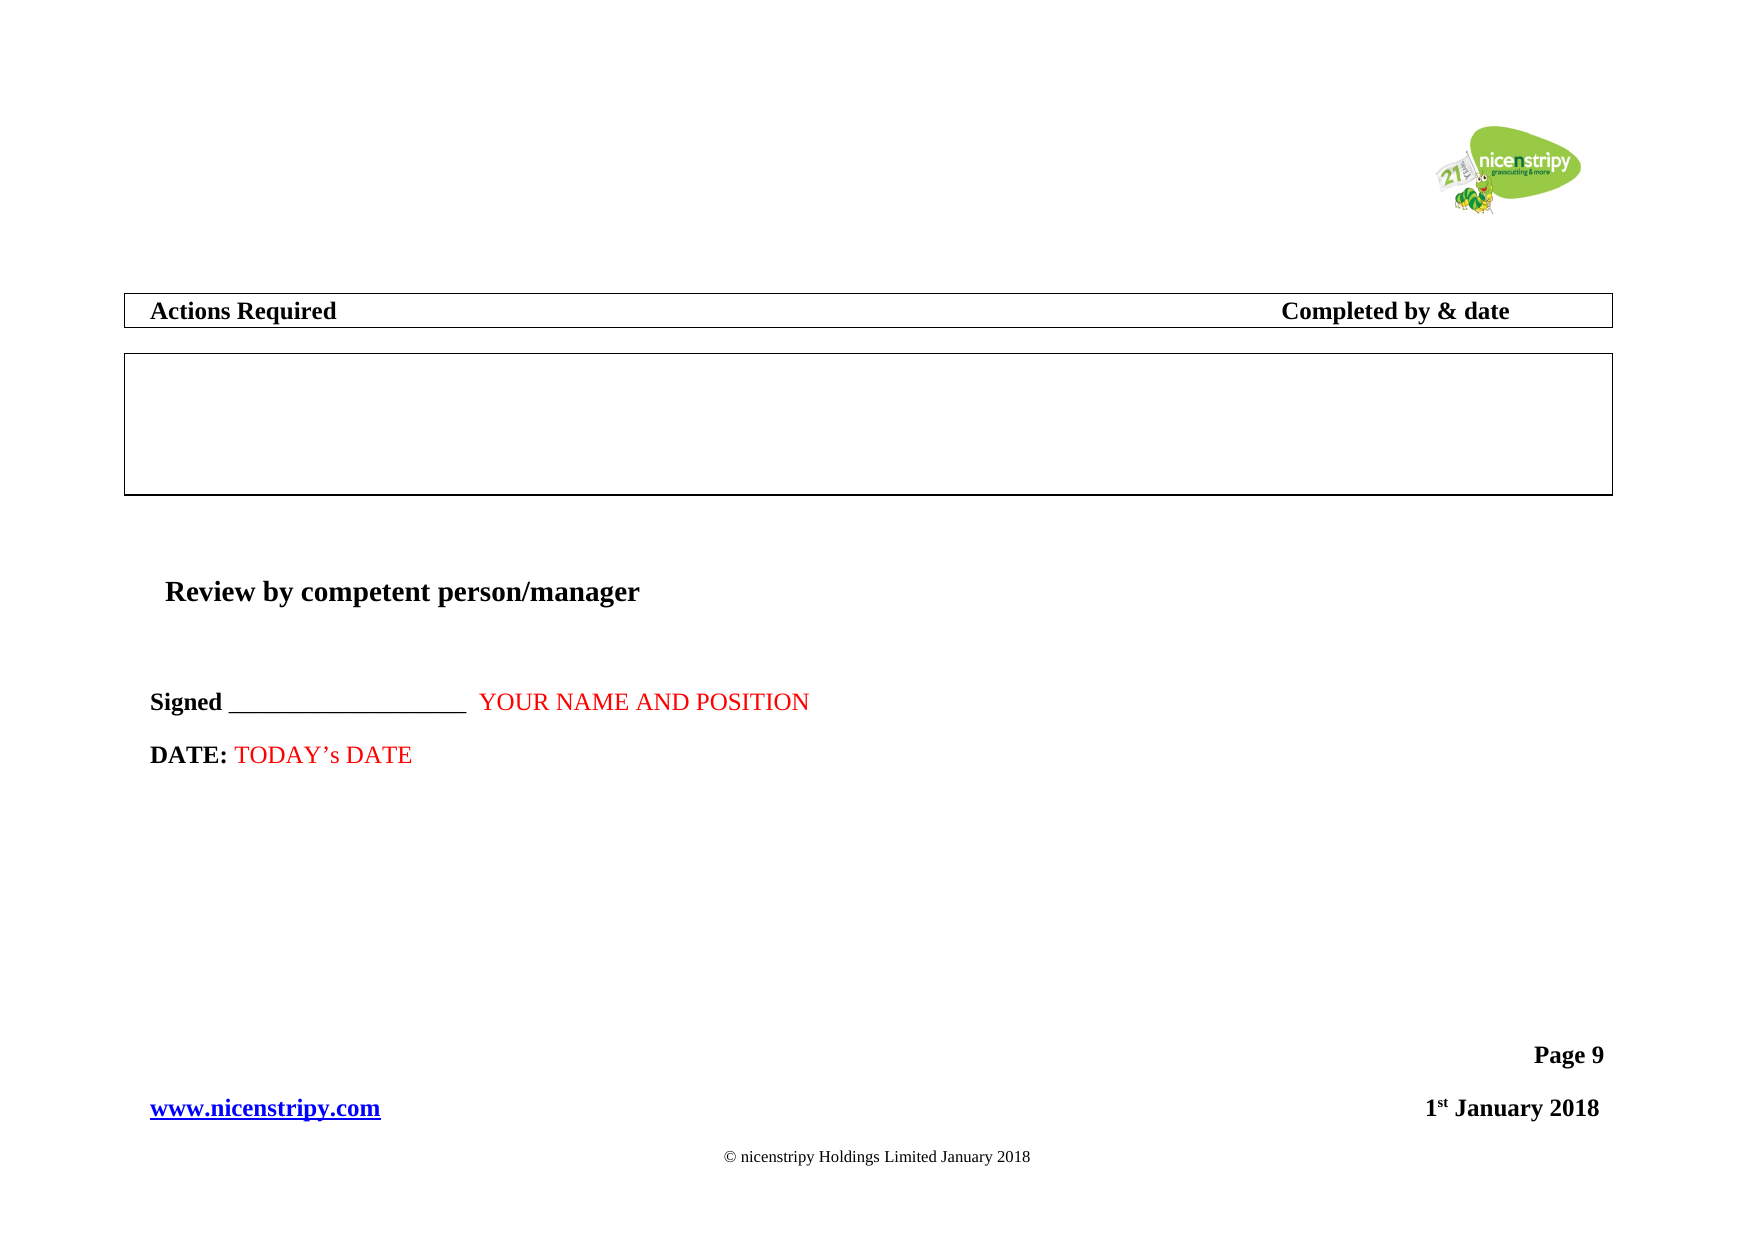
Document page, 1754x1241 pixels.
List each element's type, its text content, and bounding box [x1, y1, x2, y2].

text DATE: TODAY’s DATE [150, 740, 1604, 769]
text Actions Required Completed by & date [125, 294, 1612, 327]
picture [1426, 98, 1604, 240]
text Review by competent person/manager [165, 574, 1604, 608]
text Signed ___________________ YOUR NAME AND POSITION [150, 687, 1604, 715]
